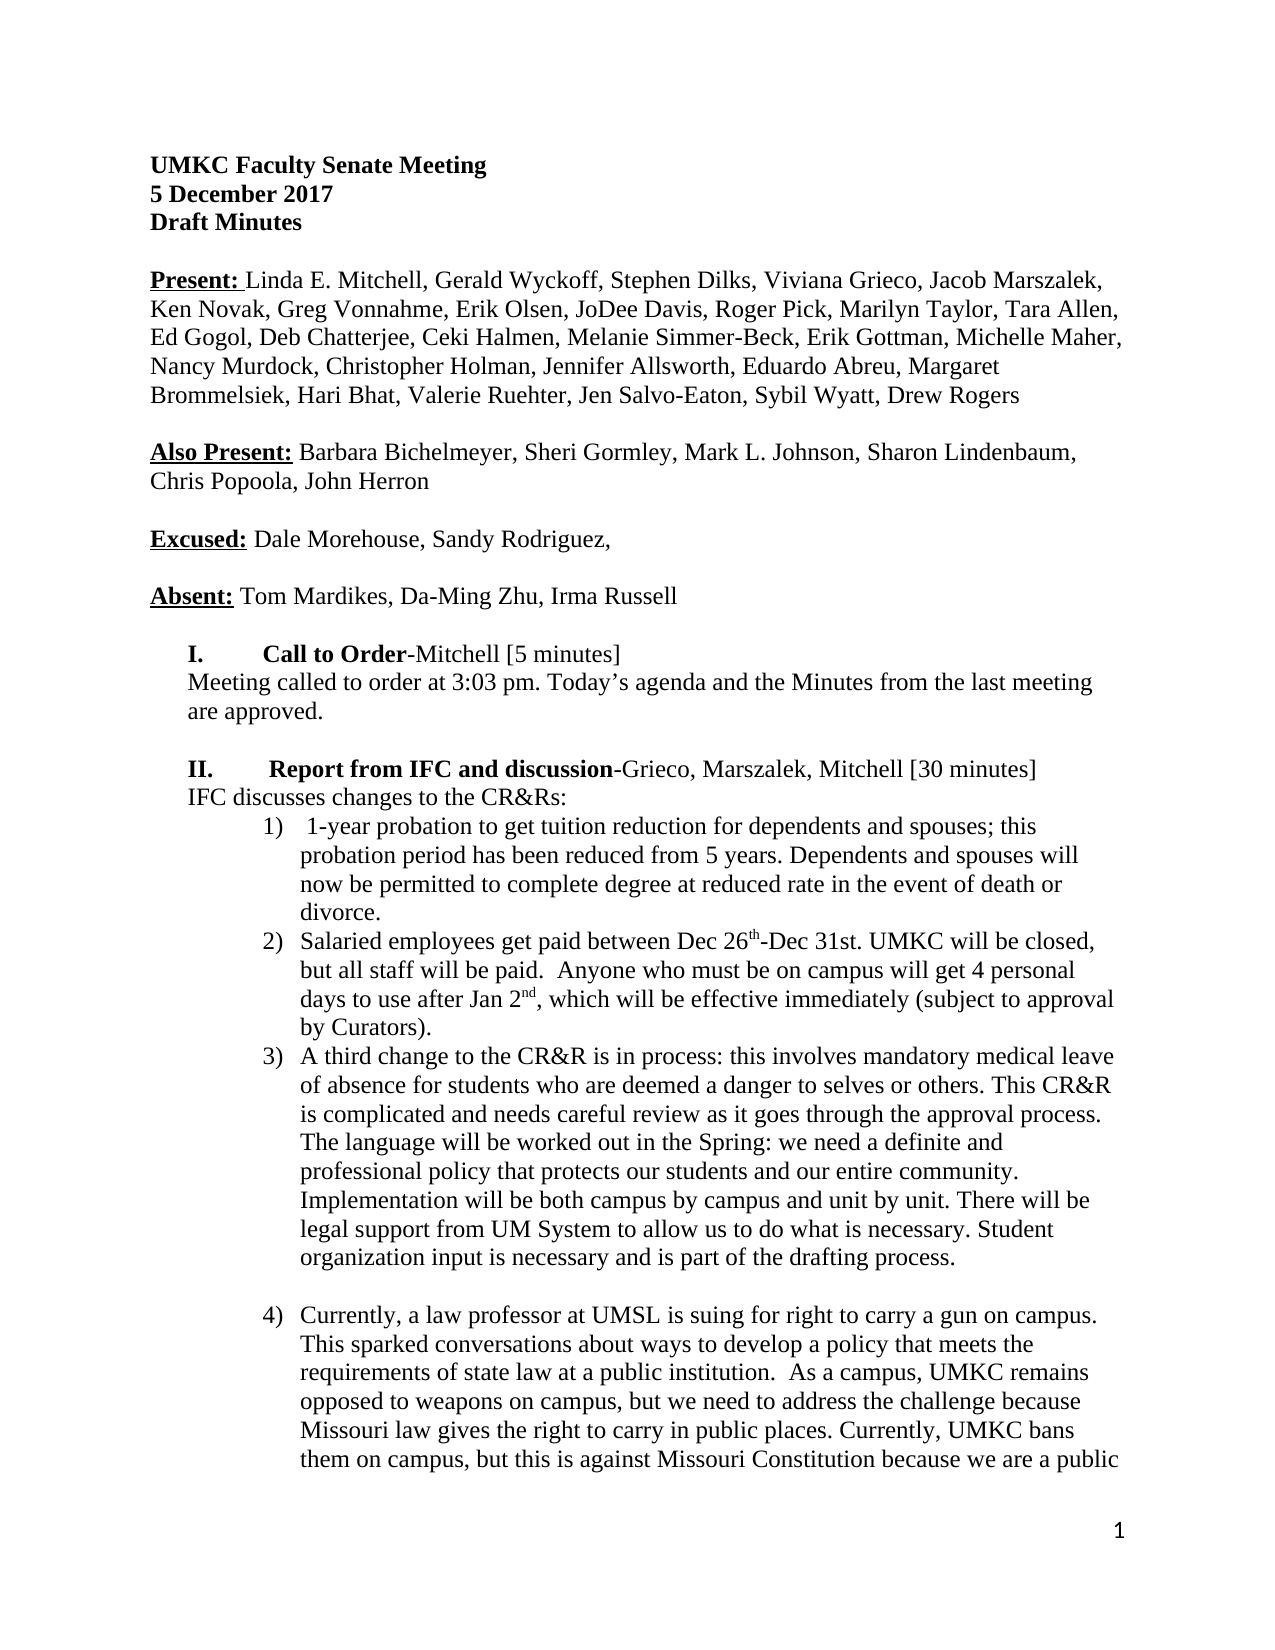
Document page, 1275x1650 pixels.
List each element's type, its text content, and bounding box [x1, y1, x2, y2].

list A third change to the CR&R is in process: this involves mandatory medical leave of absence for students who are deemed a danger to selves or others. This CR&R is complicated and needs careful review as it goes through the approval process. The language will be worked out in the Spring: we need a definite and professional policy that protects our students and our entire community. Implementation will be both campus by campus and unit by unit. There will be legal support from UM System to allow us to do what is necessary. Student organization input is necessary and is part of the drafting process. [262, 1041, 1125, 1271]
text UMKC Faculty Senate Meeting [150, 150, 1125, 179]
text Meeting called to order at 3:03 pm. Today’s agenda and the Minutes from the last meeting are approved. [187, 667, 1125, 725]
text IFC discusses changes to the CR&Rs: [187, 782, 1125, 811]
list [262, 1300, 1125, 1472]
list Call to Order-Mitchell [5 minutes] [187, 639, 1125, 667]
text Also Present: Barbara Bichelmeyer, Sheri Gormley, Mark L. Johnson, Sharon Lindenbaum, Chris Popoola, John Herron [150, 437, 1125, 495]
text Present: Linda E. Mitchell, Gerald Wyckoff, Stephen Dilks, Viviana Grieco, Jacob Marszalek, Ken Novak, Greg Vonnahme, Erik Olsen, JoDee Davis, Roger Pick, Marilyn Taylor, Tara Allen, Ed Gogol, Deb Chatterjee, Ceki Halmen, Melanie Simmer-Beck, Erik Gottman, Michelle Maher, Nancy Murdock, Christopher Holman, Jennifer Allsworth, Eduardo Abreu, Margaret Brommelsiek, Hari Bhat, Valerie Ruehter, Jen Salvo-Eaton, Sybil Wyatt, Drew Rogers [150, 265, 1125, 409]
list Salaried employees get paid between Dec 26th-Dec 31st. UMKC will be closed, but all staff will be paid. Anyone who must be on campus will get 4 personal days to use after Jan 2nd, which will be effective immediately (subject to approval by Curators). [262, 926, 1125, 1041]
list Report from IFC and discussion-Grieco, Marszalek, Mitchell [30 minutes] [187, 754, 1125, 782]
list 1-year probation to get tuition reduction for dependents and spouses; this probation period has been reduced from 5 years. Dependents and spouses will now be permitted to complete degree at reduced rate in the event of death or divorce. [262, 811, 1125, 926]
text Absent: Tom Mardikes, Da-Ming Zhu, Irma Russell [150, 581, 1125, 610]
text Excused: Dale Morehouse, Sandy Rodriguez, [150, 524, 1125, 552]
text Draft Minutes [150, 207, 1125, 236]
text 5 December 2017 [150, 179, 1125, 207]
